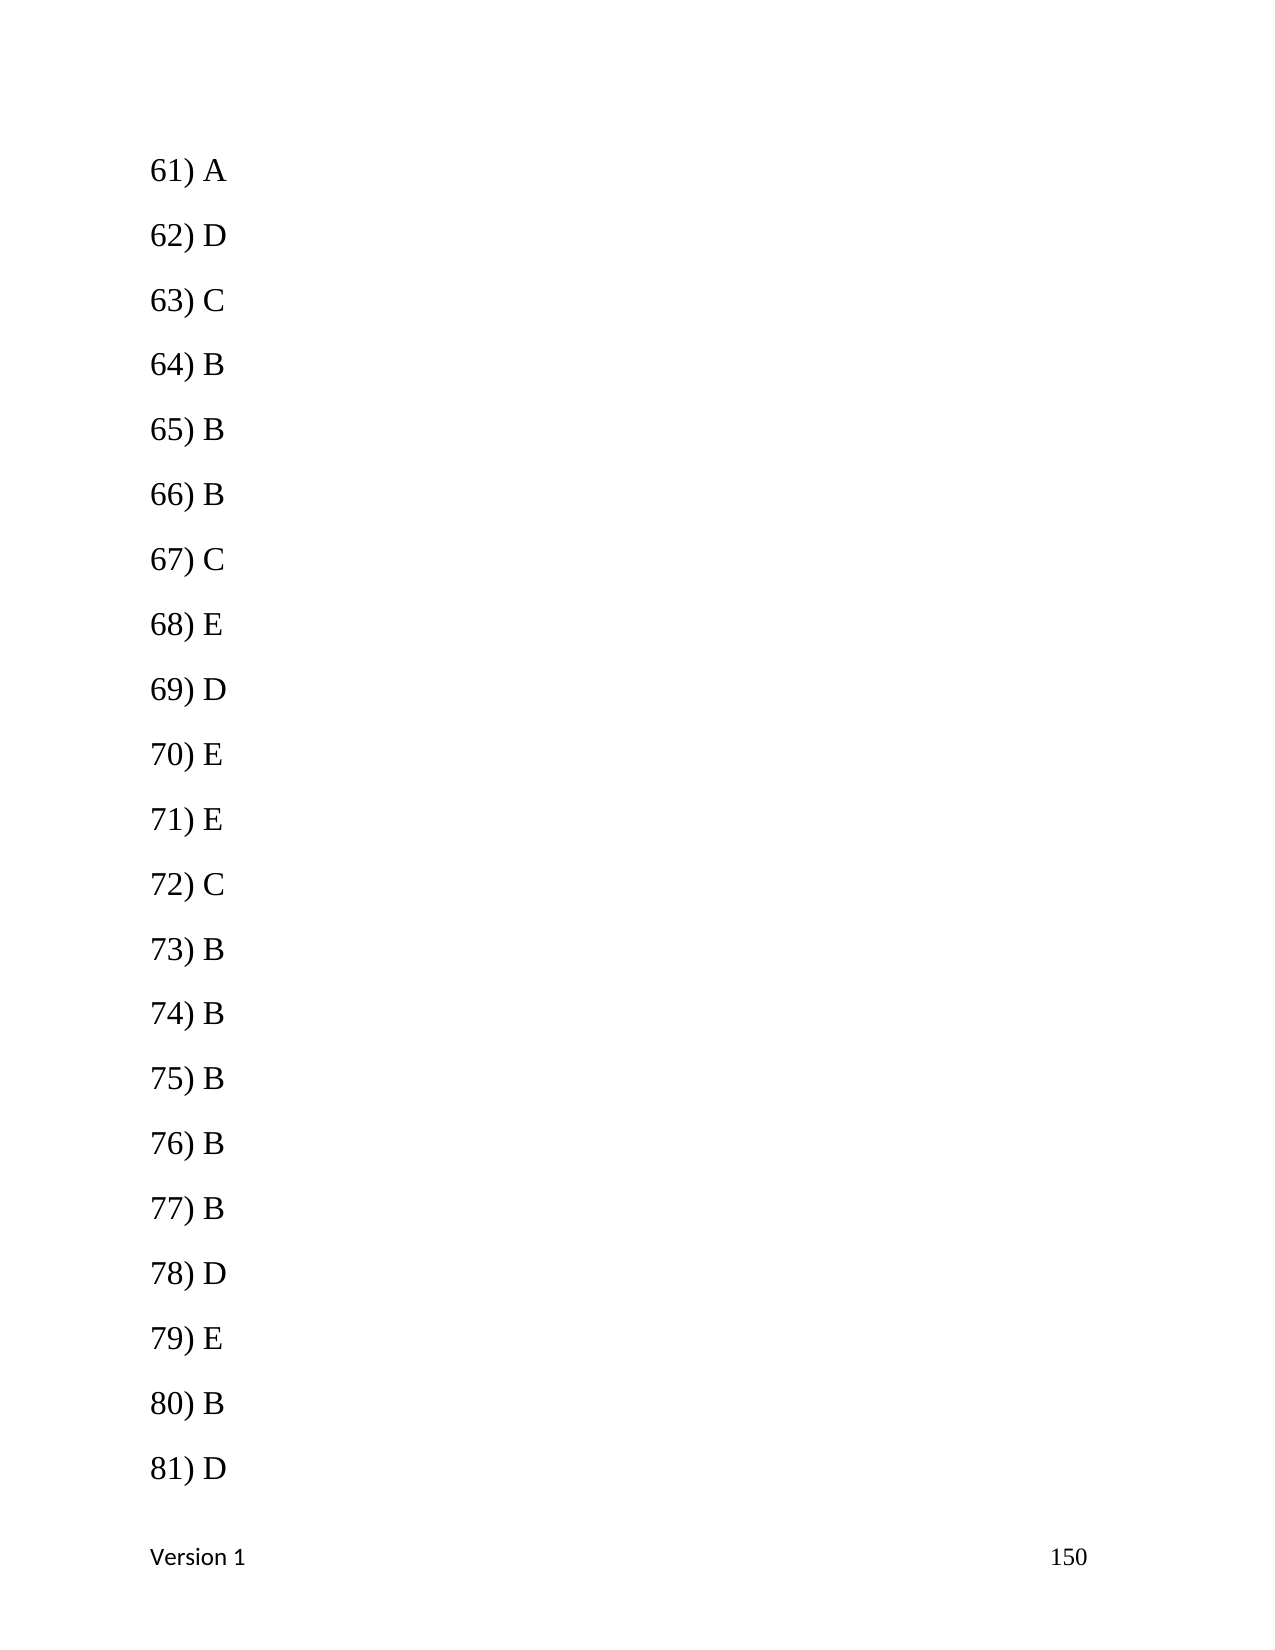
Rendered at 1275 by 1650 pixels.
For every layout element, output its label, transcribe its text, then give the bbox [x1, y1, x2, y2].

text 75) B [150, 1058, 775, 1097]
text 71) E [150, 799, 775, 837]
text 74) B [150, 994, 775, 1032]
text 61) A [150, 150, 775, 188]
text 63) C [150, 280, 775, 318]
text 70) E [150, 734, 775, 772]
text 66) B [150, 474, 775, 513]
text 68) E [150, 604, 775, 643]
text 79) E [150, 1318, 775, 1356]
text 76) B [150, 1123, 775, 1162]
text 65) B [150, 409, 775, 448]
text 80) B [150, 1383, 775, 1421]
text 81) D [150, 1448, 775, 1486]
text 62) D [150, 215, 775, 253]
text 72) C [150, 864, 775, 902]
text 73) B [150, 929, 775, 967]
text 78) D [150, 1253, 775, 1292]
text 67) C [150, 539, 775, 578]
text 64) B [150, 345, 775, 383]
text 77) B [150, 1188, 775, 1227]
text 69) D [150, 669, 775, 707]
